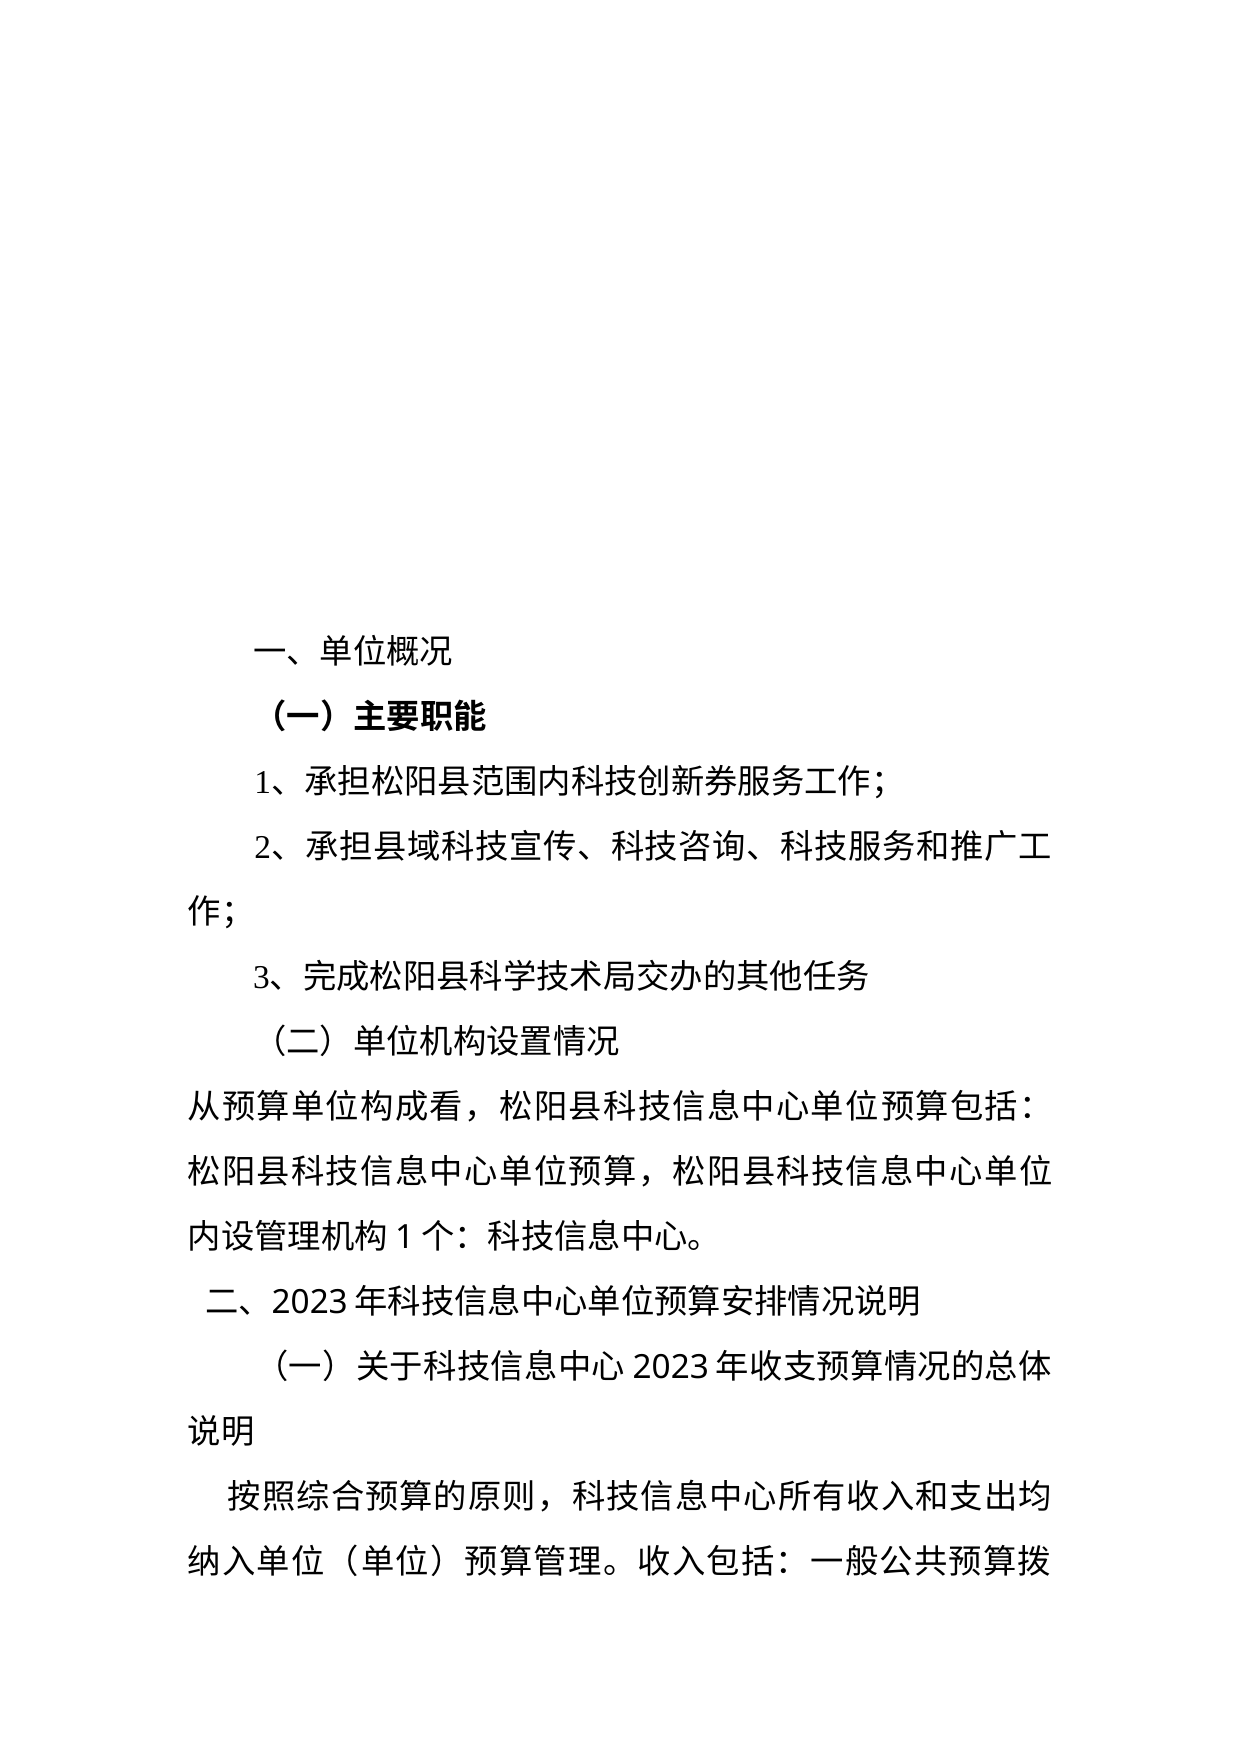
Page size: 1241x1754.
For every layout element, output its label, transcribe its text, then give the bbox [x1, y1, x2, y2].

text （一）主要职能 [187, 682, 1053, 747]
text （二）单位机构设置情况 [187, 1007, 1053, 1072]
text 3、完成松阳县科学技术局交办的其他任务 [187, 942, 1053, 1007]
list 二、2023年科技信息中心单位预算安排情况说明 （一）关于科技信息中心2023年收支预算情况的总体说明 [187, 1267, 1053, 1462]
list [187, 1462, 1053, 1592]
text 2、承担县域科技宣传、科技咨询、科技服务和推广工作； [187, 812, 1053, 942]
list 从预算单位构成看，松阳县科技信息中心单位预算包括：松阳县科技信息中心单位预算，松阳县科技信息中心单位内设管理机构 1个：科技信息中心。 [187, 1072, 1053, 1267]
text 一、单位概况 [187, 617, 1053, 682]
text 1、承担松阳县范围内科技创新券服务工作； [187, 747, 1053, 812]
